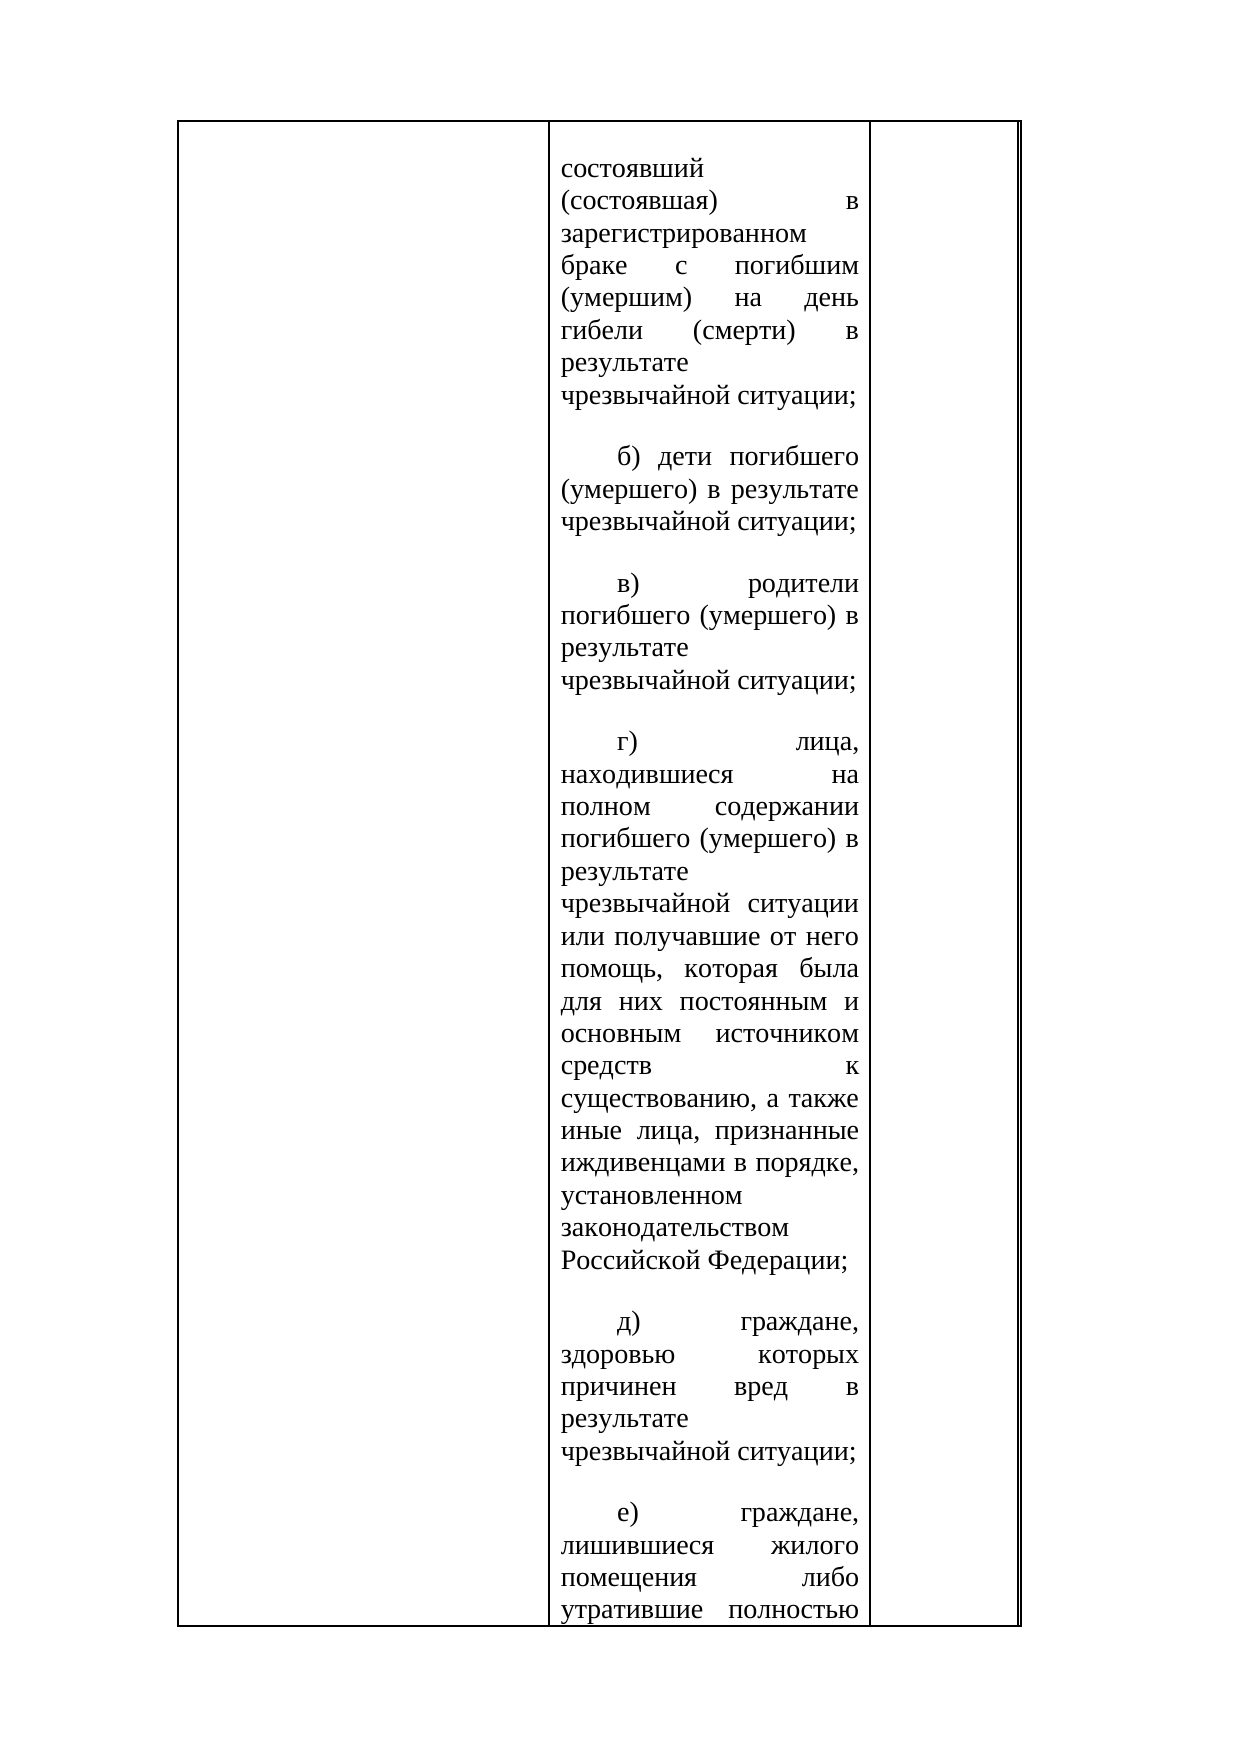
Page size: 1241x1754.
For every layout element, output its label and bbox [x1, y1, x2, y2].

table_header [871, 122, 1017, 1625]
table_header [550, 122, 869, 1625]
table_header [179, 122, 548, 1625]
